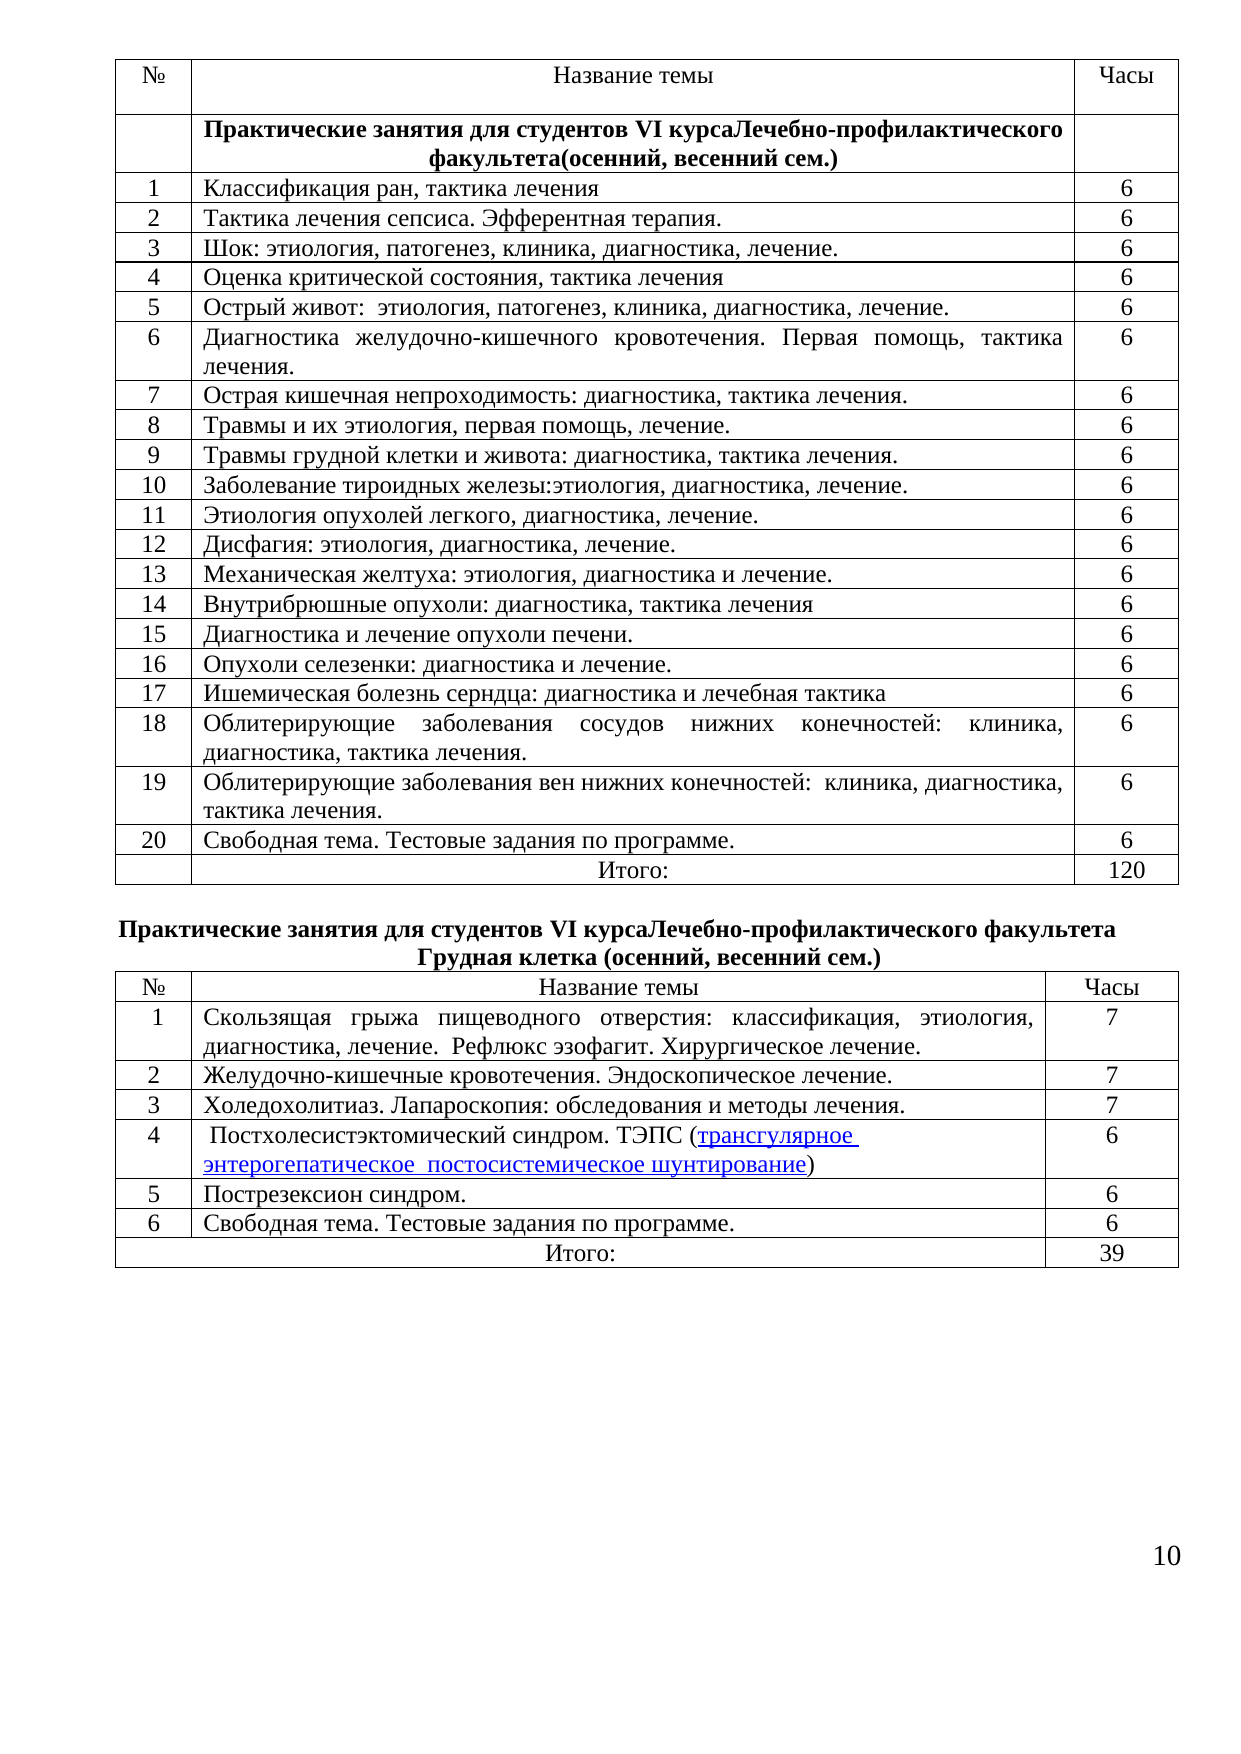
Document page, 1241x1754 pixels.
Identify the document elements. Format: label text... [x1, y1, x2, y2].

table_cell 39 [1046, 1238, 1178, 1267]
table_cell 6 [1075, 708, 1178, 766]
table_header Название темы [192, 972, 1045, 1001]
table_cell 16 [116, 649, 191, 677]
table_cell Острый живот: этиология, патогенез, клиника, диагностика, лечение. [192, 292, 1074, 321]
table_cell [116, 855, 191, 884]
table_cell 7 [1046, 1061, 1178, 1089]
table_cell Диагностика желудочно-кишечного кровотечения. Первая помощь, тактика лечения. [192, 322, 1074, 379]
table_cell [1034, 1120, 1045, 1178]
table_cell [1075, 115, 1178, 172]
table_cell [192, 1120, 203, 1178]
table_cell Дисфагия: этиология, диагностика, лечение. [192, 530, 1074, 558]
table_cell 3 [116, 233, 191, 261]
table_cell 6 [1075, 619, 1178, 648]
table_cell 6 [1075, 381, 1178, 409]
table_cell 13 [116, 559, 191, 588]
table_cell Этиология опухолей легкого, диагностика, лечение. [192, 500, 1074, 528]
table_cell 7 [1046, 1090, 1178, 1119]
table_cell 7 [1046, 1002, 1178, 1059]
table_cell 6 [1046, 1209, 1178, 1237]
table_cell 3 [116, 1090, 191, 1119]
table_cell 20 [116, 825, 191, 854]
table_cell 1 [116, 173, 191, 202]
text Грудная клетка (осенний, весенний сем.) [118, 942, 1181, 971]
table_header № [116, 60, 191, 113]
table_cell Облитерирующие заболевания вен нижних конечностей: клиника, диагностика, тактика лечения. [192, 767, 1074, 824]
table_cell 6 [1046, 1120, 1178, 1178]
table_cell 6 [1075, 233, 1178, 261]
table_header Часы [1046, 972, 1178, 1001]
table_header № [116, 972, 191, 1001]
table_cell Свободная тема. Тестовые задания по программе. [192, 825, 1074, 854]
table_cell 6 [1075, 410, 1178, 439]
table_cell [116, 115, 191, 172]
table_cell 6 [1075, 559, 1178, 588]
table_cell 15 [116, 619, 191, 648]
table_cell Механическая желтуха: этиология, диагностика и лечение. [192, 559, 1074, 588]
table_cell 6 [1075, 589, 1178, 618]
table_cell Травмы грудной клетки и живота: диагностика, тактика лечения. [192, 440, 1074, 469]
table_cell Шок: этиология, патогенез, клиника, диагностика, лечение. [192, 233, 1074, 261]
table_cell Облитерирующие заболевания сосудов нижних конечностей: клиника, диагностика, тактика лечения. [192, 708, 1074, 766]
table_cell 6 [1075, 292, 1178, 321]
table_cell Практические занятия для студентов VI курсаЛечебно-профилактического факультета(осенний, весенний сем.) [192, 115, 1074, 172]
table_cell 6 [1075, 203, 1178, 232]
table_cell 5 [116, 1179, 191, 1207]
table_cell Желудочно-кишечные кровотечения. Эндоскопическое лечение. [192, 1061, 1045, 1089]
table_cell Травмы и их этиология, первая помощь, лечение. [192, 410, 1074, 439]
table_cell 6 [1075, 679, 1178, 707]
table_cell 5 [116, 292, 191, 321]
table_cell 12 [116, 530, 191, 558]
table_cell 120 [1075, 855, 1178, 884]
table_cell 19 [116, 767, 191, 824]
table_cell 1 [116, 1002, 191, 1059]
table_cell Опухоли селезенки: диагностика и лечение. [192, 649, 1074, 677]
table_cell 6 [1075, 322, 1178, 379]
table_cell Тактика лечения сепсиса. Эфферентная терапия. [192, 203, 1074, 232]
table_cell 4 [116, 263, 191, 291]
table_cell 17 [116, 679, 191, 707]
table_cell 6 [1075, 173, 1178, 202]
table_cell Классификация ран, тактика лечения [192, 173, 1074, 202]
text Практические занятия для студентов VI курсаЛечебно-профилактического факультета [118, 914, 1181, 942]
table_cell 6 [1046, 1179, 1178, 1207]
table_header Часы [1075, 60, 1178, 113]
table_cell 6 [1075, 530, 1178, 558]
table_cell 6 [116, 1209, 191, 1237]
table_cell Ишемическая болезнь серндца: диагностика и лечебная тактика [192, 679, 1074, 707]
table_cell 6 [1075, 649, 1178, 677]
table_cell Внутрибрюшные опухоли: диагностика, тактика лечения [192, 589, 1074, 618]
table_cell 11 [116, 500, 191, 528]
table_cell 6 [1075, 263, 1178, 291]
table_cell Скользящая грыжа пищеводного отверстия: классификация, этиология, диагностика, лечение. Рефлюкс эзофагит. Хирургическое лечение. [192, 1002, 1045, 1059]
table_cell 6 [1075, 825, 1178, 854]
table_cell 4 [116, 1120, 191, 1178]
table_cell Пострезексион синдром. [192, 1179, 1045, 1207]
table_cell 6 [1075, 470, 1178, 499]
table_cell Заболевание тироидных железы:этиология, диагностика, лечение. [192, 470, 1074, 499]
table_cell Диагностика и лечение опухоли печени. [192, 619, 1074, 648]
table_cell 2 [116, 203, 191, 232]
table_cell 2 [116, 1061, 191, 1089]
table_cell 7 [116, 381, 191, 409]
table_header Название темы [192, 60, 1074, 113]
table_cell 14 [116, 589, 191, 618]
table_cell 8 [116, 410, 191, 439]
table_cell Итого: [116, 1238, 1045, 1267]
table_cell 6 [116, 322, 191, 379]
table_cell 9 [116, 440, 191, 469]
table_cell 10 [116, 470, 191, 499]
table_cell Острая кишечная непроходимость: диагностика, тактика лечения. [192, 381, 1074, 409]
table_cell Оценка критической состояния, тактика лечения [192, 263, 1074, 291]
table_cell Свободная тема. Тестовые задания по программе. [192, 1209, 1045, 1237]
table_cell 6 [1075, 767, 1178, 824]
table_cell 6 [1075, 500, 1178, 528]
table_cell Холедохолитиаз. Лапароскопия: обследования и методы лечения. [192, 1090, 1045, 1119]
table_cell 18 [116, 708, 191, 766]
table_cell Итого: [192, 855, 1074, 884]
table_cell 6 [1075, 440, 1178, 469]
